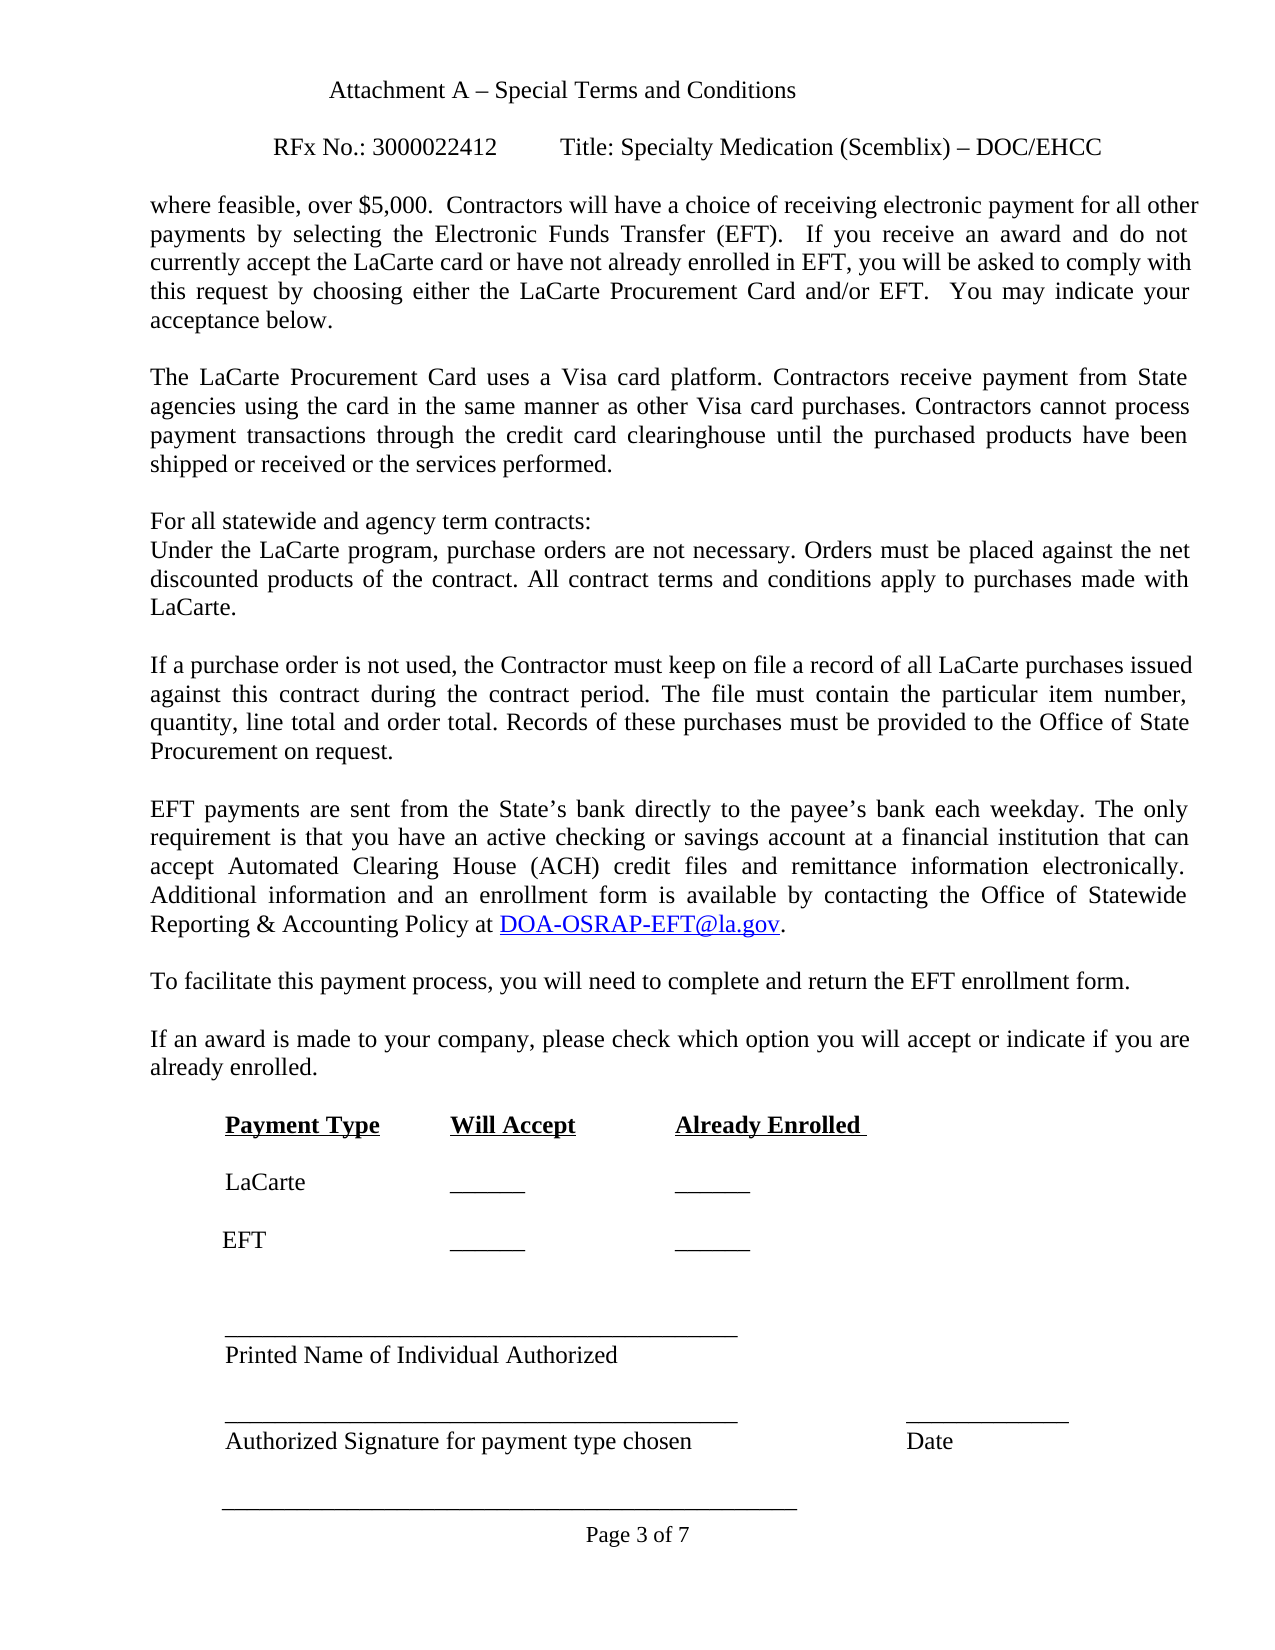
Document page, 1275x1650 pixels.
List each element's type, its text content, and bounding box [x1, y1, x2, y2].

list The LaCarte Procurement Card uses a Visa card platform. Contractors receive payment from State agencies using the card in the same manner as other Visa card purchases. Contractors cannot process payment transactions through the credit card clearinghouse until the purchased products have been shipped or received or the services performed. [131, 362, 1200, 477]
list EFT ______ ______ [178, 1225, 1200, 1254]
list To facilitate this payment process, you will need to complete and return the EFT enrollment form. [131, 966, 1200, 995]
list If a purchase order is not used, the Contractor must keep on file a record of all LaCarte purchases issued against this contract during the contract period. The file must contain the particular item number, quantity, line total and order total. Records of these purchases must be provided to the Office of State Procurement on request. [131, 650, 1200, 765]
list EFT payments are sent from the State’s bank directly to the payee’s bank each weekday. The only requirement is that you have an active checking or savings account at a financial institution that can accept Automated Clearing House (ACH) credit files and remittance information electronically. Additional information and an enrollment form is available by contacting the Office of Statewide Reporting & Accounting Policy at DOA-OSRAP-EFT@la.gov. [131, 794, 1200, 937]
list Authorized Signature for payment type chosen Date [131, 1426, 1200, 1455]
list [131, 190, 1200, 334]
list If an award is made to your company, please check which option you will accept or indicate if you are already enrolled. [131, 1024, 1200, 1081]
list For all statewide and agency term contracts: [131, 506, 1200, 535]
list Payment Type Will Accept Already Enrolled [131, 1110, 1200, 1139]
list ______________________________________________ [131, 1484, 1200, 1512]
list Printed Name of Individual Authorized [131, 1340, 1200, 1369]
list LaCarte ______ ______ [131, 1167, 1200, 1196]
list Under the LaCarte program, purchase orders are not necessary. Orders must be placed against the net discounted products of the contract. All contract terms and conditions apply to purchases made with LaCarte. [131, 535, 1200, 621]
list _________________________________________ _____________ [131, 1397, 1200, 1426]
list _________________________________________ [131, 1311, 1200, 1340]
